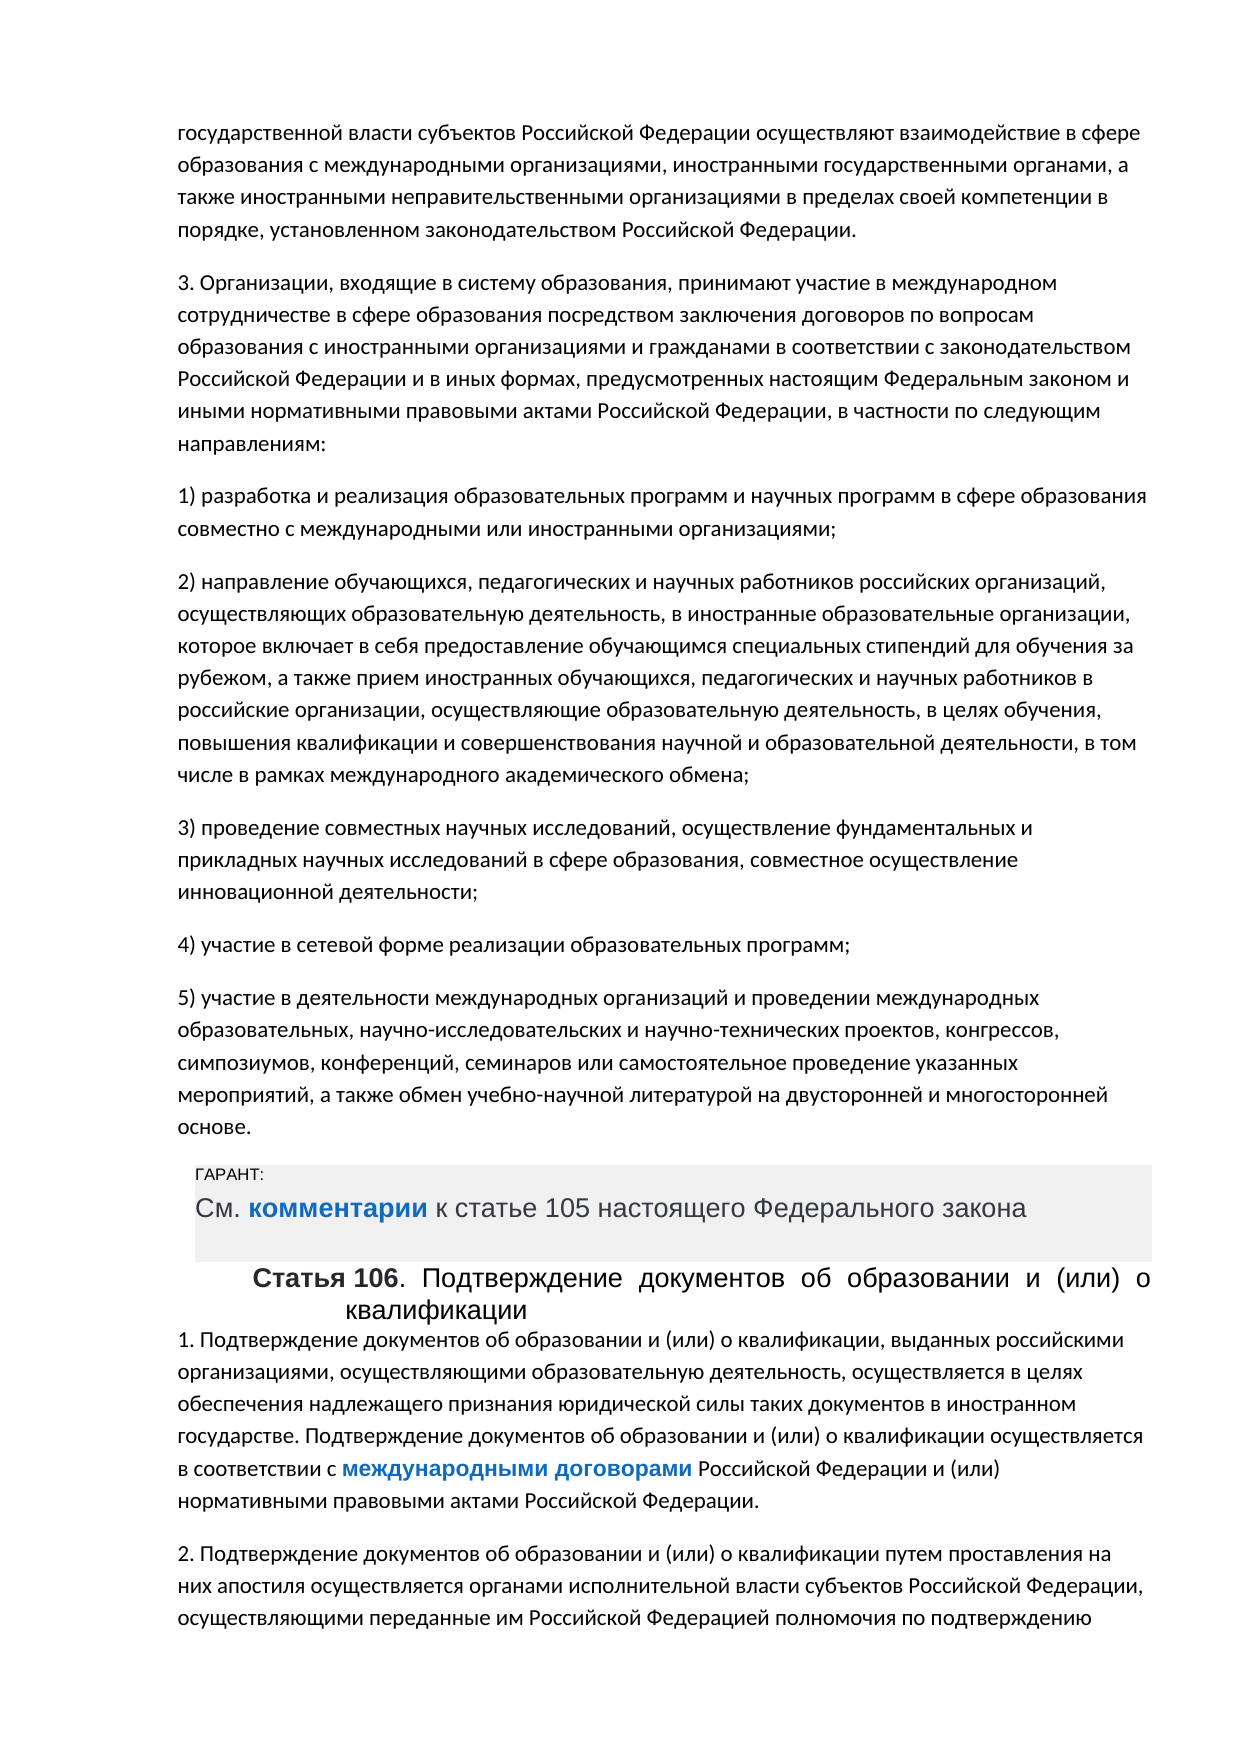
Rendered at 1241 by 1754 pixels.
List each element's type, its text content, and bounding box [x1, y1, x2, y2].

text 1) разработка и реализация образовательных программ и научных программ в сфере образования совместно с международными или иностранными организациями; [177, 482, 1152, 542]
text 3) проведение совместных научных исследований, осуществление фундаментальных и прикладных научных исследований в сфере образования, совместное осуществление инновационной деятельности; [177, 813, 1152, 905]
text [177, 1539, 1152, 1631]
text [177, 118, 1152, 243]
text См. комментарии к статье 105 настоящего Федерального закона [195, 1192, 1152, 1223]
text 2) направление обучающихся, педагогических и научных работников российских организаций, осуществляющих образовательную деятельность, в иностранные образовательные организации, которое включает в себя предоставление обучающимся специальных стипендий для обучения за рубежом, а также прием иностранных обучающихся, педагогических и научных работников в российские организации, осуществляющие образовательную деятельность, в целях обучения, повышения квалификации и совершенствования научной и образовательной деятельности, в том числе в рамках международного академического обмена; [177, 567, 1152, 788]
text ГАРАНТ: [195, 1165, 1152, 1184]
text 3. Организации, входящие в систему образования, принимают участие в международном сотрудничестве в сфере образования посредством заключения договоров по вопросам образования с иностранными организациями и гражданами в соответствии с законодательством Российской Федерации и в иных формах, предусмотренных настоящим Федеральным законом и иными нормативными правовыми актами Российской Федерации, в частности по следующим направлениям: [177, 268, 1152, 457]
text 4) участие в сетевой форме реализации образовательных программ; [177, 930, 1152, 958]
text 5) участие в деятельности международных организаций и проведении международных образовательных, научно-исследовательских и научно-технических проектов, конгрессов, симпозиумов, конференций, семинаров или самостоятельное проведение указанных мероприятий, а также обмен учебно-научной литературой на двусторонней и многосторонней основе. [177, 983, 1152, 1140]
text 1. Подтверждение документов об образовании и (или) о квалификации, выданных российскими организациями, осуществляющими образовательную деятельность, осуществляется в целях обеспечения надлежащего признания юридической силы таких документов в иностранном государстве. Подтверждение документов об образовании и (или) о квалификации осуществляется в соответствии с международными договорами Российской Федерации и (или) нормативными правовыми актами Российской Федерации. [177, 1325, 1152, 1514]
text Статья 106. Подтверждение документов об образовании и (или) о квалификации [252, 1262, 1152, 1325]
